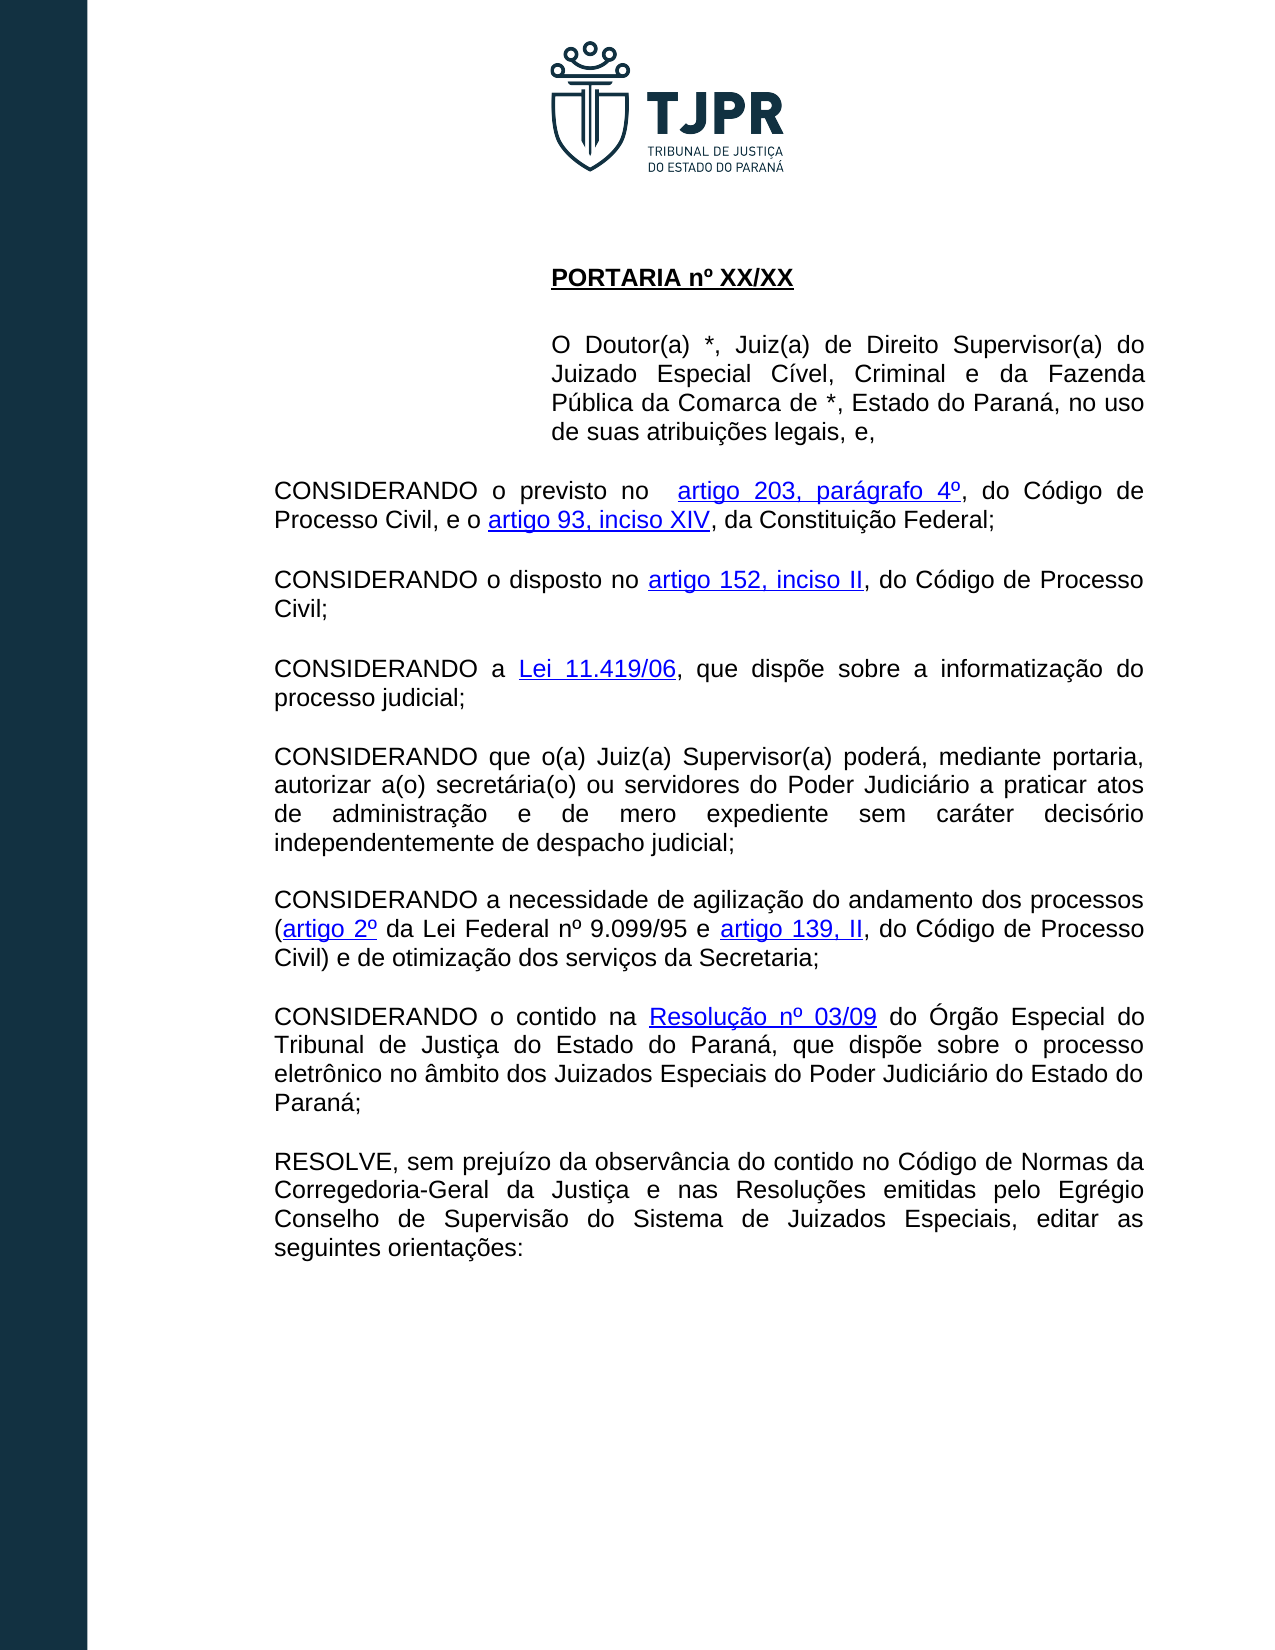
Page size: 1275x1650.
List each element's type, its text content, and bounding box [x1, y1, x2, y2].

text CONSIDERANDO o previsto no artigo 203, parágrafo 4º, do Código de Processo Civil, e o artigo 93, inciso XIV, da Constituição Federal; [274, 476, 1144, 534]
text CONSIDERANDO que o(a) Juiz(a) Supervisor(a) poderá, mediante portaria, autorizar a(o) secretária(o) ou servidores do Poder Judiciário a praticar atos de administração e de mero expediente sem caráter decisório independentemente de despacho judicial; [274, 742, 1145, 857]
text RESOLVE, sem prejuízo da observância do contido no Código de Normas da Corregedoria-Geral da Justiça e nas Resoluções emitidas pelo Egrégio Conselho de Supervisão do Sistema de Juizados Especiais, editar as seguintes orientações: [274, 1147, 1145, 1262]
text CONSIDERANDO o disposto no artigo 152, inciso II, do Código de Processo Civil; [274, 565, 1144, 623]
text CONSIDERANDO a necessidade de agilização do andamento dos processos (artigo 2º da Lei Federal nº 9.099/95 e artigo 139, II, do Código de Processo Civil) e de otimização dos serviços da Secretaria; [274, 885, 1145, 972]
text PORTARIA nº XX/XX [524, 263, 857, 291]
text CONSIDERANDO a Lei 11.419/06, que dispõe sobre a informatização do processo judicial; [274, 654, 1144, 712]
text CONSIDERANDO o contido na Resolução nº 03/09 do Órgão Especial do Tribunal de Justiça do Estado do Paraná, que dispõe sobre o processo eletrônico no âmbito dos Juizados Especiais do Poder Judiciário do Estado do Paraná; [274, 1001, 1145, 1117]
text O Doutor(a) *, Juiz(a) de Direito Supervisor(a) do Juizado Especial Cível, Criminal e da Fazenda Pública da Comarca de *, Estado do Paraná, no uso de suas atribuições legais, e, [551, 331, 1145, 446]
picture [550, 41, 784, 172]
